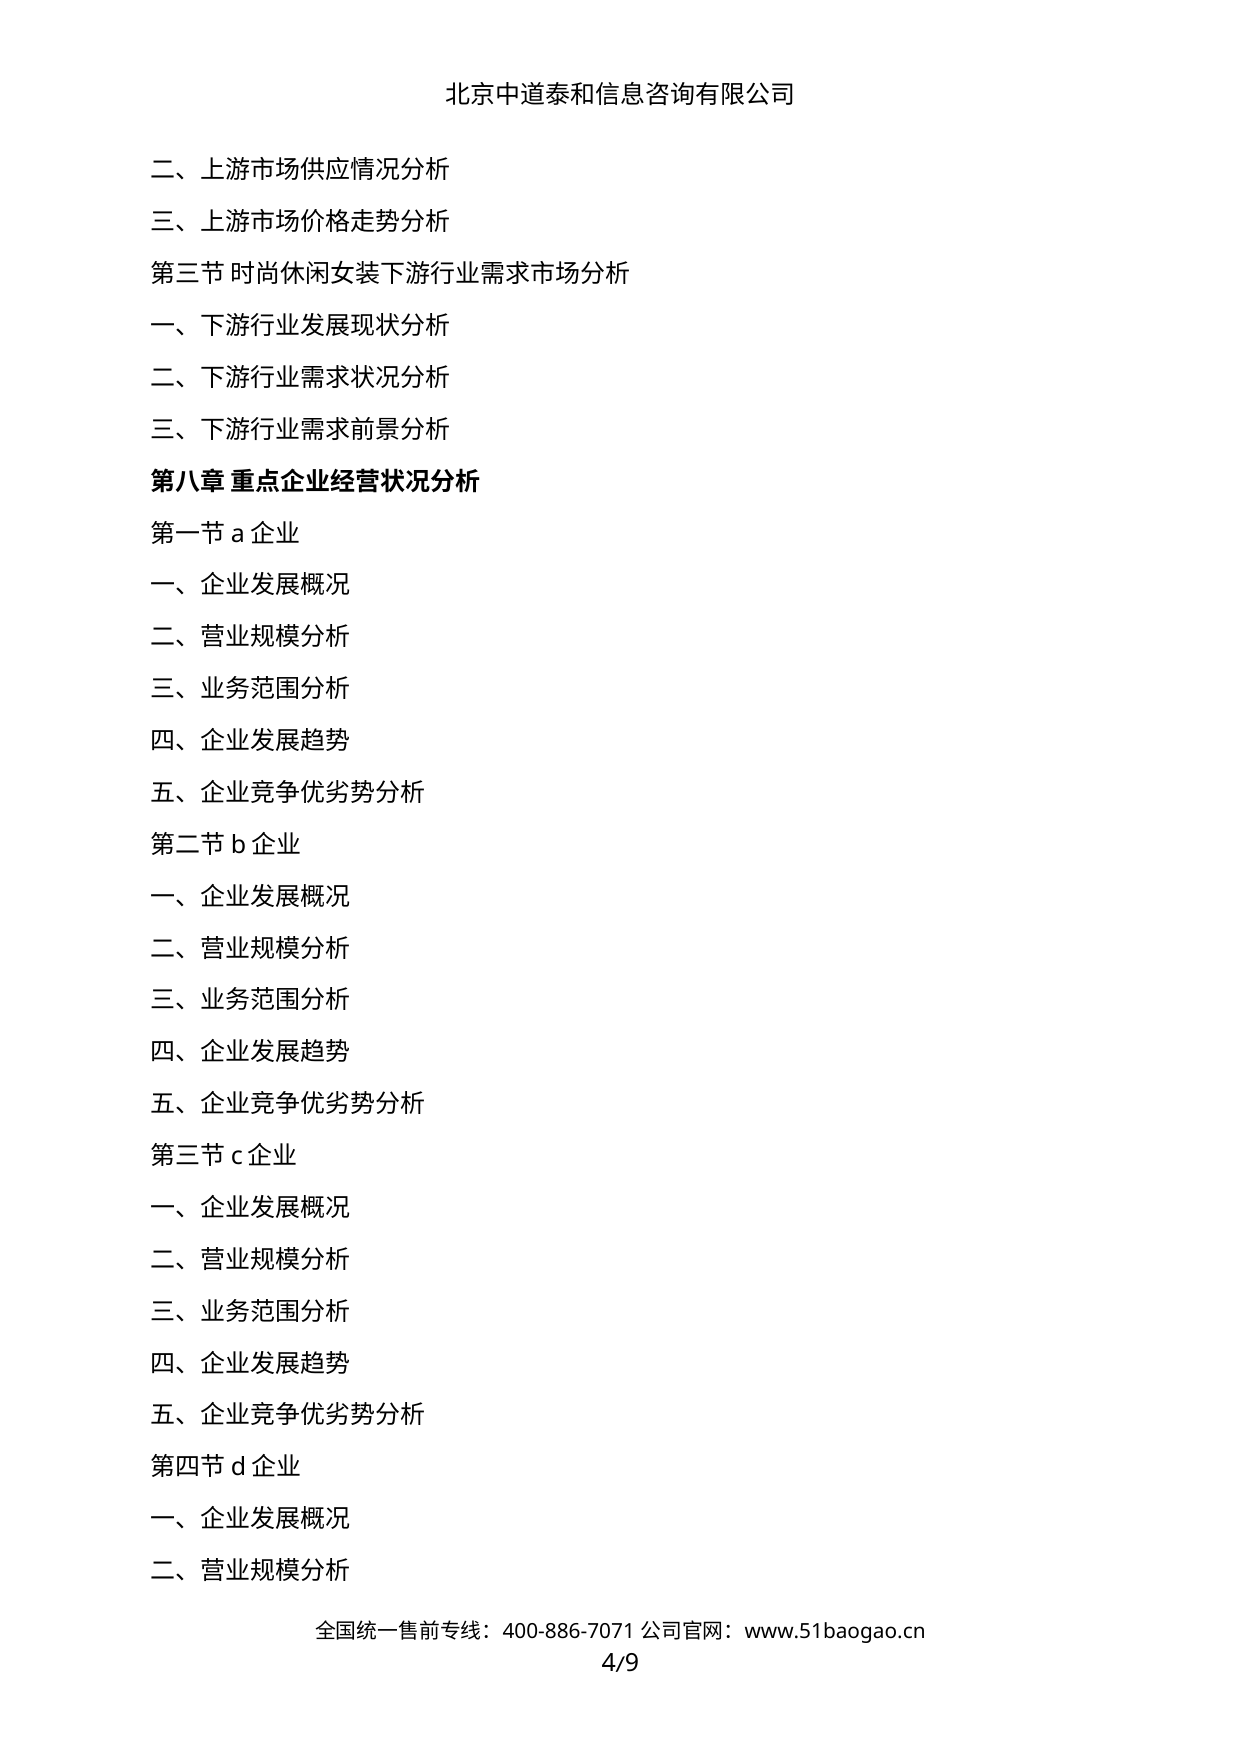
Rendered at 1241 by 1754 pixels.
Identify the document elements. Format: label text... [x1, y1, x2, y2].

text 三、业务范围分析 [150, 669, 1090, 705]
text 一、下游行业发展现状分析 [150, 306, 1090, 342]
text 二、营业规模分析 [150, 617, 1090, 653]
text 一、企业发展概况 [150, 1499, 1090, 1535]
text 二、营业规模分析 [150, 1239, 1090, 1276]
text 一、企业发展概况 [150, 1187, 1090, 1224]
text 三、业务范围分析 [150, 980, 1090, 1016]
text 五、企业竞争优劣势分析 [150, 772, 1090, 809]
text 三、下游行业需求前景分析 [150, 409, 1090, 446]
text 第三节 c企业 [150, 1136, 1090, 1172]
text 三、上游市场价格走势分析 [150, 202, 1090, 238]
text 二、下游行业需求状况分析 [150, 357, 1090, 394]
text 一、企业发展概况 [150, 876, 1090, 912]
text 四、企业发展趋势 [150, 721, 1090, 757]
text 四、企业发展趋势 [150, 1032, 1090, 1068]
text 三、业务范围分析 [150, 1291, 1090, 1327]
text 五、企业竞争优劣势分析 [150, 1084, 1090, 1120]
text 二、营业规模分析 [150, 1551, 1090, 1587]
text 第一节 a企业 [150, 513, 1090, 549]
text 二、上游市场供应情况分析 [150, 150, 1090, 186]
text 五、企业竞争优劣势分析 [150, 1395, 1090, 1431]
text 第二节 b企业 [150, 824, 1090, 861]
text 第三节 时尚休闲女装下游行业需求市场分析 [150, 254, 1090, 290]
text 四、企业发展趋势 [150, 1343, 1090, 1379]
text 二、营业规模分析 [150, 928, 1090, 964]
text 第四节 d企业 [150, 1447, 1090, 1483]
text 第八章 重点企业经营状况分析 [150, 461, 1090, 497]
text 一、企业发展概况 [150, 565, 1090, 601]
